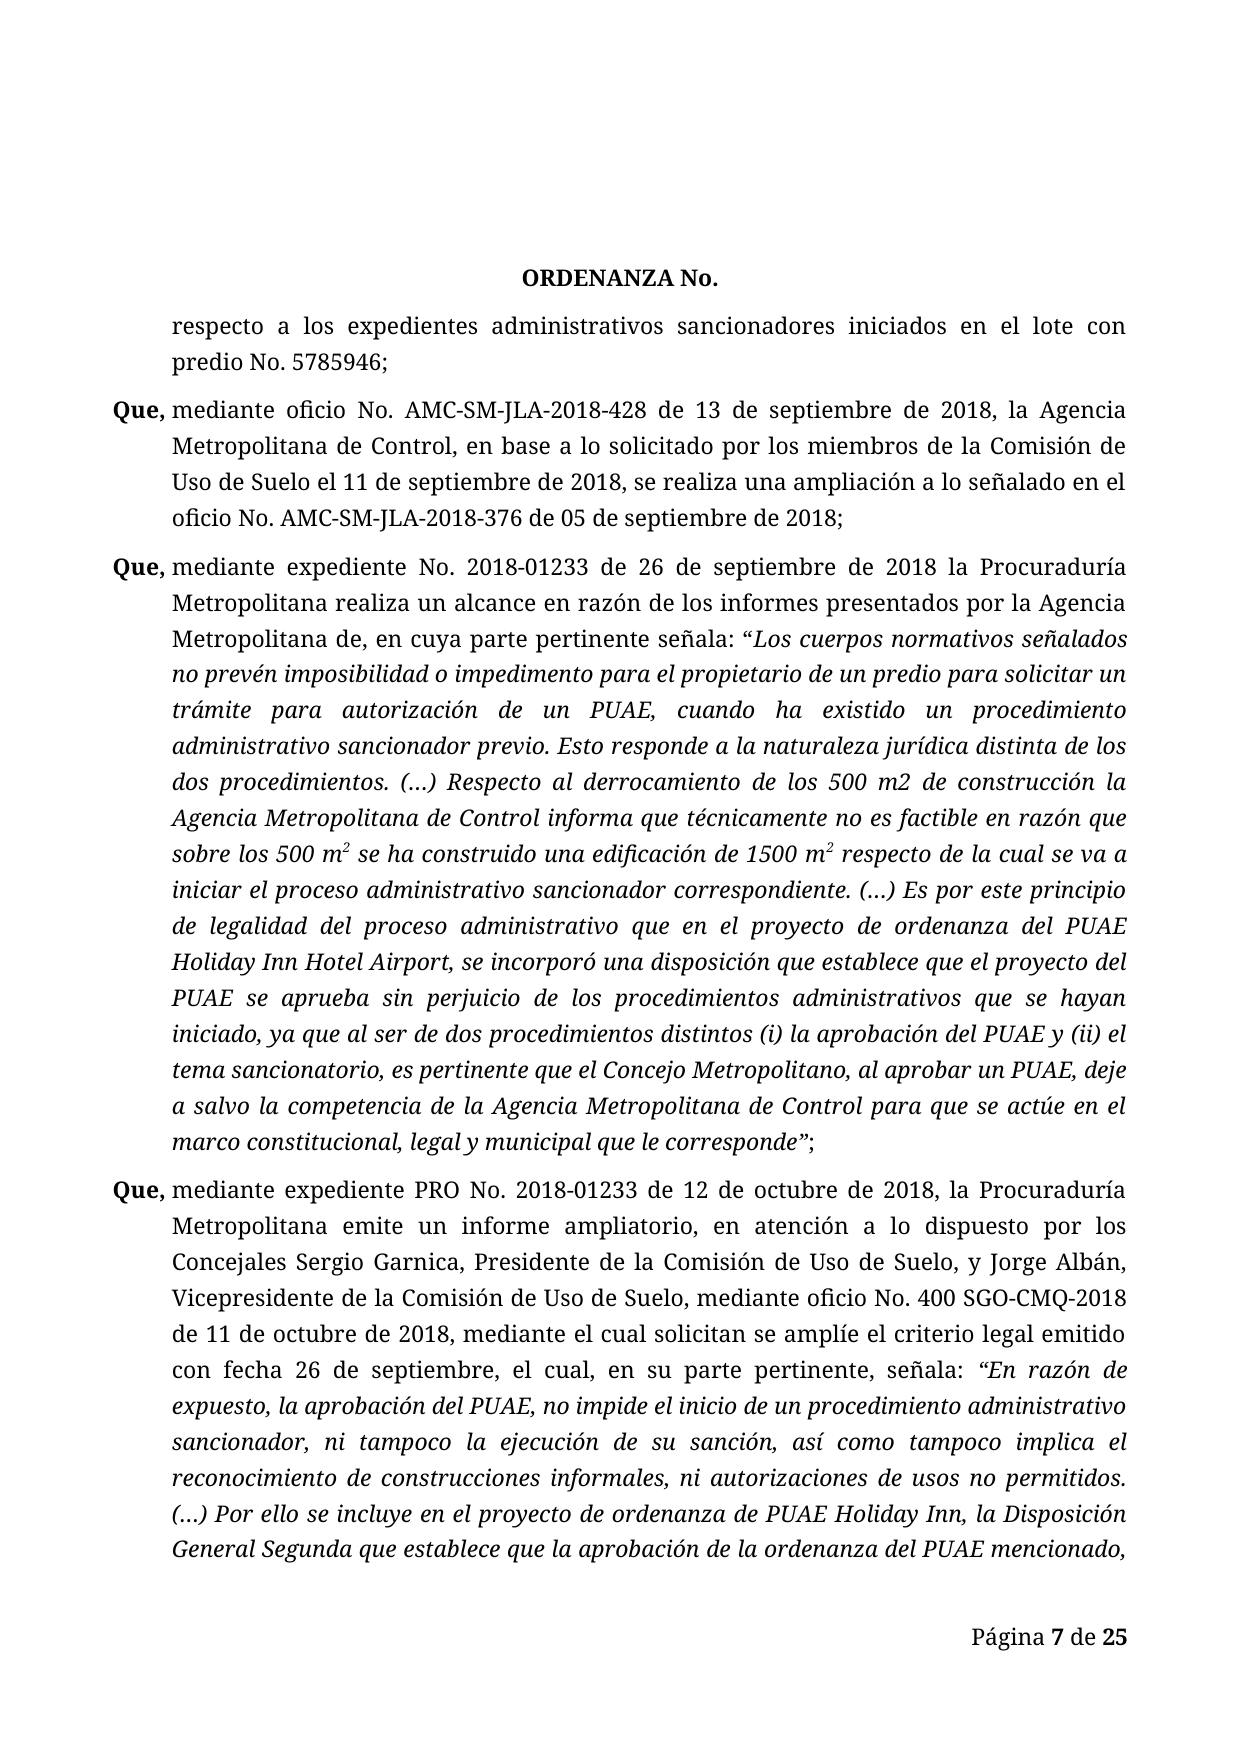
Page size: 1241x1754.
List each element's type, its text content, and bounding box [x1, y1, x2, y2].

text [112, 1174, 1128, 1565]
text Que, mediante oficio No. AMC-SM-JLA-2018-428 de 13 de septiembre de 2018, la Agencia Metropolitana de Control, en base a lo solicitado por los miembros de la Comisión de Uso de Suelo el 11 de septiembre de 2018, se realiza una ampliación a lo señalado en el oficio No. AMC-SM-JLA-2018-376 de 05 de septiembre de 2018; [112, 394, 1128, 533]
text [112, 310, 1128, 377]
text Que, mediante expediente No. 2018-01233 de 26 de septiembre de 2018 la Procuraduría Metropolitana realiza un alcance en razón de los informes presentados por la Agencia Metropolitana de, en cuya parte pertinente señala: “Los cuerpos normativos señalados no prevén imposibilidad o impedimento para el propietario de un predio para solicitar un trámite para autorización de un PUAE, cuando ha existido un procedimiento administrativo sancionador previo. Esto responde a la naturaleza jurídica distinta de los dos procedimientos. (…) Respecto al derrocamiento de los 500 m2 de construcción la Agencia Metropolitana de Control informa que técnicamente no es factible en razón que sobre los 500 m2 se ha construido una edificación de 1500 m2 respecto de la cual se va a iniciar el proceso administrativo sancionador correspondiente. (…) Es por este principio de legalidad del proceso administrativo que en el proyecto de ordenanza del PUAE Holiday Inn Hotel Airport, se incorporó una disposición que establece que el proyecto del PUAE se aprueba sin perjuicio de los procedimientos administrativos que se hayan iniciado, ya que al ser de dos procedimientos distintos (i) la aprobación del PUAE y (ii) el tema sancionatorio, es pertinente que el Concejo Metropolitano, al aprobar un PUAE, deje a salvo la competencia de la Agencia Metropolitana de Control para que se actúe en el marco constitucional, legal y municipal que le corresponde”; [112, 551, 1128, 1157]
